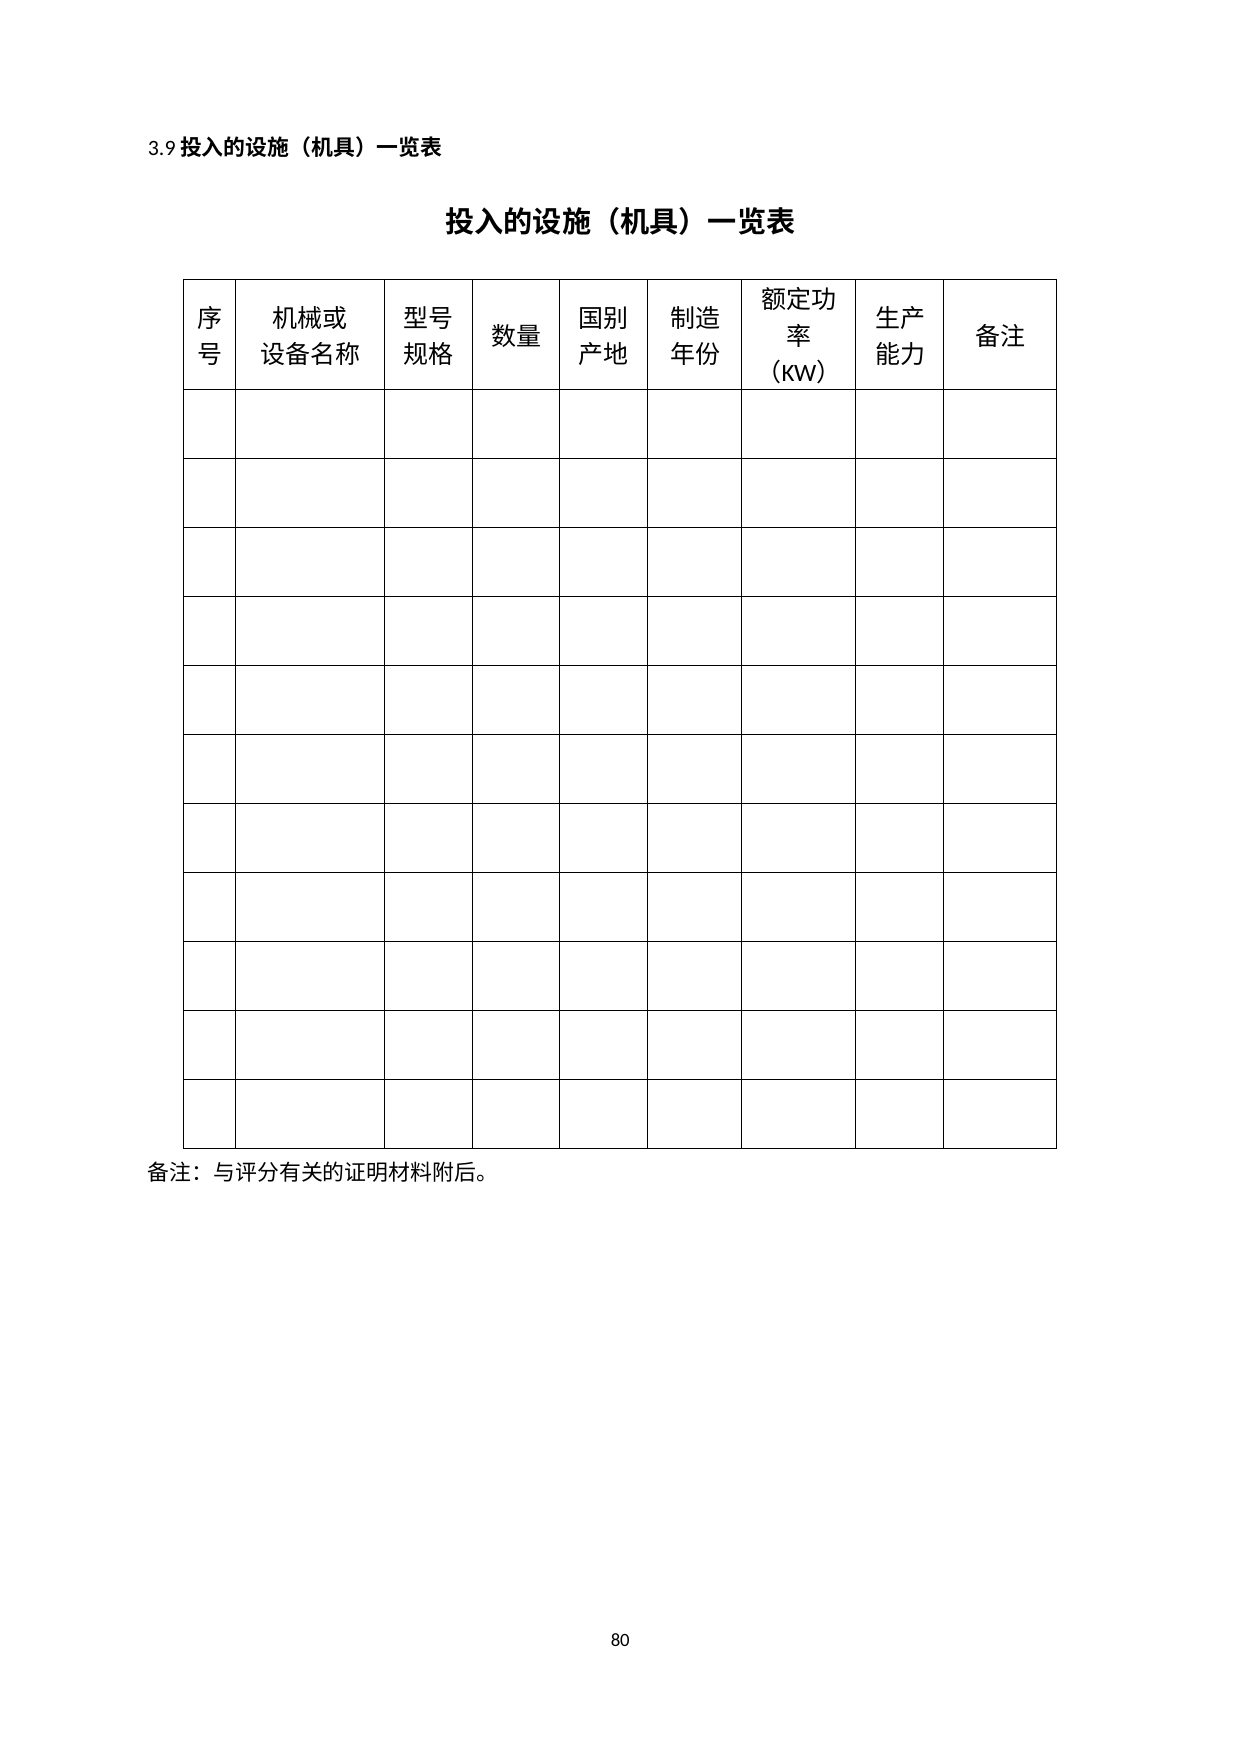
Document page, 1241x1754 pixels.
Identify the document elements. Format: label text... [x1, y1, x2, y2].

table_header 机械或 设备名称 [236, 280, 384, 389]
table_cell [184, 390, 235, 458]
table_cell [473, 1080, 559, 1148]
table_cell [236, 597, 384, 665]
table_cell [856, 459, 943, 527]
table_cell [236, 390, 384, 458]
table_cell [385, 804, 472, 872]
text 3.9投入的设施（机具）一览表 [148, 130, 1092, 162]
table_cell [236, 528, 384, 596]
table_header 备注 [944, 280, 1056, 389]
table_cell [560, 942, 647, 1010]
table_cell [473, 735, 559, 803]
table_header 生产 能力 [856, 280, 943, 389]
table_cell [236, 1011, 384, 1079]
table_cell [742, 459, 855, 527]
table_cell [944, 459, 1056, 527]
table_cell [856, 942, 943, 1010]
table_cell [856, 1011, 943, 1079]
table_cell [742, 528, 855, 596]
table_cell [473, 597, 559, 665]
table_cell [648, 735, 741, 803]
table_cell [856, 528, 943, 596]
table_cell [742, 804, 855, 872]
table_cell [385, 873, 472, 941]
table_cell [742, 1080, 855, 1148]
table_cell [944, 666, 1056, 734]
table_cell [648, 1011, 741, 1079]
table_cell [184, 459, 235, 527]
table_cell [560, 1011, 647, 1079]
table_cell [944, 390, 1056, 458]
table_cell [944, 528, 1056, 596]
table_cell [473, 528, 559, 596]
table_cell [944, 597, 1056, 665]
table_cell [560, 390, 647, 458]
table_cell [648, 528, 741, 596]
table_cell [856, 804, 943, 872]
table_cell [944, 1011, 1056, 1079]
text 备注：与评分有关的证明材料附后。四、报价响应文件部分格式 [148, 1149, 1092, 1187]
table_header 制造 年份 [648, 280, 741, 389]
table_cell [944, 735, 1056, 803]
table_cell [473, 1011, 559, 1079]
table_cell [742, 942, 855, 1010]
table_cell [742, 873, 855, 941]
table_cell [385, 528, 472, 596]
table_cell [560, 597, 647, 665]
table_cell [473, 459, 559, 527]
table_cell [385, 459, 472, 527]
table_cell [236, 666, 384, 734]
table_cell [184, 873, 235, 941]
table_cell [385, 735, 472, 803]
table_cell [236, 1080, 384, 1148]
table_cell [473, 804, 559, 872]
table_cell [184, 804, 235, 872]
table_cell [385, 942, 472, 1010]
table_cell [742, 1011, 855, 1079]
table_cell [742, 390, 855, 458]
table_cell [560, 804, 647, 872]
table_cell [473, 873, 559, 941]
table_cell [560, 459, 647, 527]
table_cell [856, 597, 943, 665]
table_cell [473, 666, 559, 734]
table_cell [856, 666, 943, 734]
table_cell [473, 942, 559, 1010]
table_cell [742, 666, 855, 734]
table_cell [560, 873, 647, 941]
table_cell [236, 804, 384, 872]
table_cell [236, 459, 384, 527]
table_cell [184, 1011, 235, 1079]
table_cell [385, 1080, 472, 1148]
table_cell [648, 459, 741, 527]
table_cell [944, 873, 1056, 941]
text 投入的设施（机具）一览表 [148, 199, 1092, 241]
table_header 序号 [184, 280, 235, 389]
table_cell [385, 666, 472, 734]
table_cell [742, 597, 855, 665]
table_cell [560, 1080, 647, 1148]
table_cell [560, 735, 647, 803]
table_cell [648, 390, 741, 458]
table_cell [648, 942, 741, 1010]
table_header 国别 产地 [560, 280, 647, 389]
table_header 额定功率（KW） [742, 280, 855, 389]
table_cell [944, 1080, 1056, 1148]
table_cell [944, 804, 1056, 872]
table_header 型号 规格 [385, 280, 472, 389]
table_cell [560, 528, 647, 596]
table_cell [473, 390, 559, 458]
table_cell [648, 873, 741, 941]
table_cell [385, 390, 472, 458]
table_cell [236, 942, 384, 1010]
table_cell [184, 1080, 235, 1148]
table_cell [560, 666, 647, 734]
table_cell [184, 666, 235, 734]
table_cell [184, 735, 235, 803]
table_cell [856, 735, 943, 803]
table_cell [184, 942, 235, 1010]
table_cell [184, 528, 235, 596]
table_cell [856, 873, 943, 941]
table_cell [648, 597, 741, 665]
table_cell [236, 735, 384, 803]
table_cell [944, 942, 1056, 1010]
table_header 数量 [473, 280, 559, 389]
table_cell [648, 666, 741, 734]
table_cell [184, 597, 235, 665]
table_cell [856, 1080, 943, 1148]
table_cell [236, 873, 384, 941]
table_cell [648, 1080, 741, 1148]
table_cell [385, 1011, 472, 1079]
table_cell [856, 390, 943, 458]
table_cell [385, 597, 472, 665]
table_cell [648, 804, 741, 872]
table_cell [742, 735, 855, 803]
